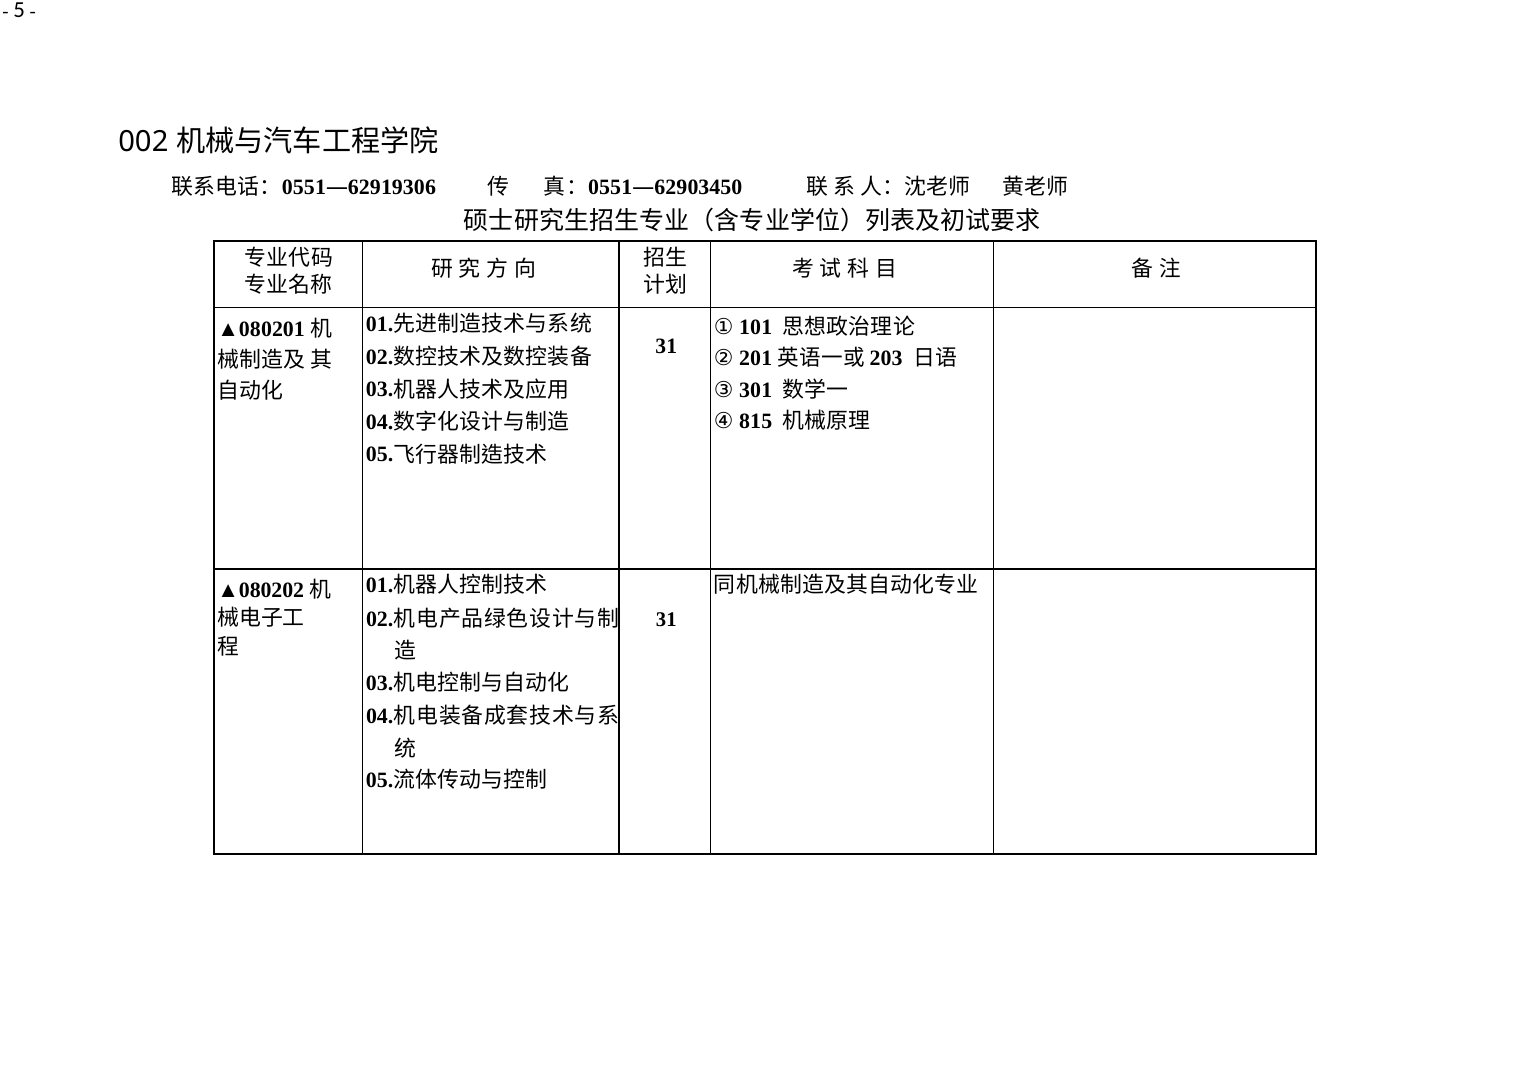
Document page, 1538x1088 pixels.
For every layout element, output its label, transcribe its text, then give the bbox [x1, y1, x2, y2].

table_header 招生 计划 [620, 242, 710, 307]
table_cell 01.先进制造技术与系统 02.数控技术及数控装备 03.机器人技术及应用 04.数字化设计与制造 05.飞行器制造技术 [363, 308, 618, 568]
text 联系电话：0551—62919306 传 真：0551—62903450 联 系 人：沈老师 黄老师 [171, 169, 1335, 201]
table_cell 01.机器人控制技术 02.机电产品绿色设计与制 造 03.机电控制与自动化 04.机电装备成套技术与系 统 05.流体传动与控制 [363, 570, 618, 852]
table_header 备 注 [994, 242, 1315, 307]
table_cell [994, 570, 1315, 852]
table_header 专业代码 专业名称 [215, 242, 362, 307]
text 002 机械与汽车工程学院 [118, 120, 1335, 156]
table_cell [994, 308, 1315, 568]
text 硕士研究生招生专业（含专业学位）列表及初试要求 [464, 201, 1335, 233]
table_cell ▲080202 机械电子工 程 [215, 570, 362, 852]
table_cell 31 [620, 308, 710, 568]
table_cell ① 101 思想政治理论 ② 201 英语一或 203 日语 ③ 301 数学一 ④ 815 机械原理 [711, 308, 993, 568]
table_cell 同机械制造及其自动化专业 [711, 570, 993, 852]
table_header 研 究 方 向 [363, 242, 618, 307]
table_header 考 试 科 目 [711, 242, 993, 307]
table_cell ▲080201 机械制造及 其自动化 [215, 308, 362, 568]
table_cell 31 [620, 570, 710, 852]
